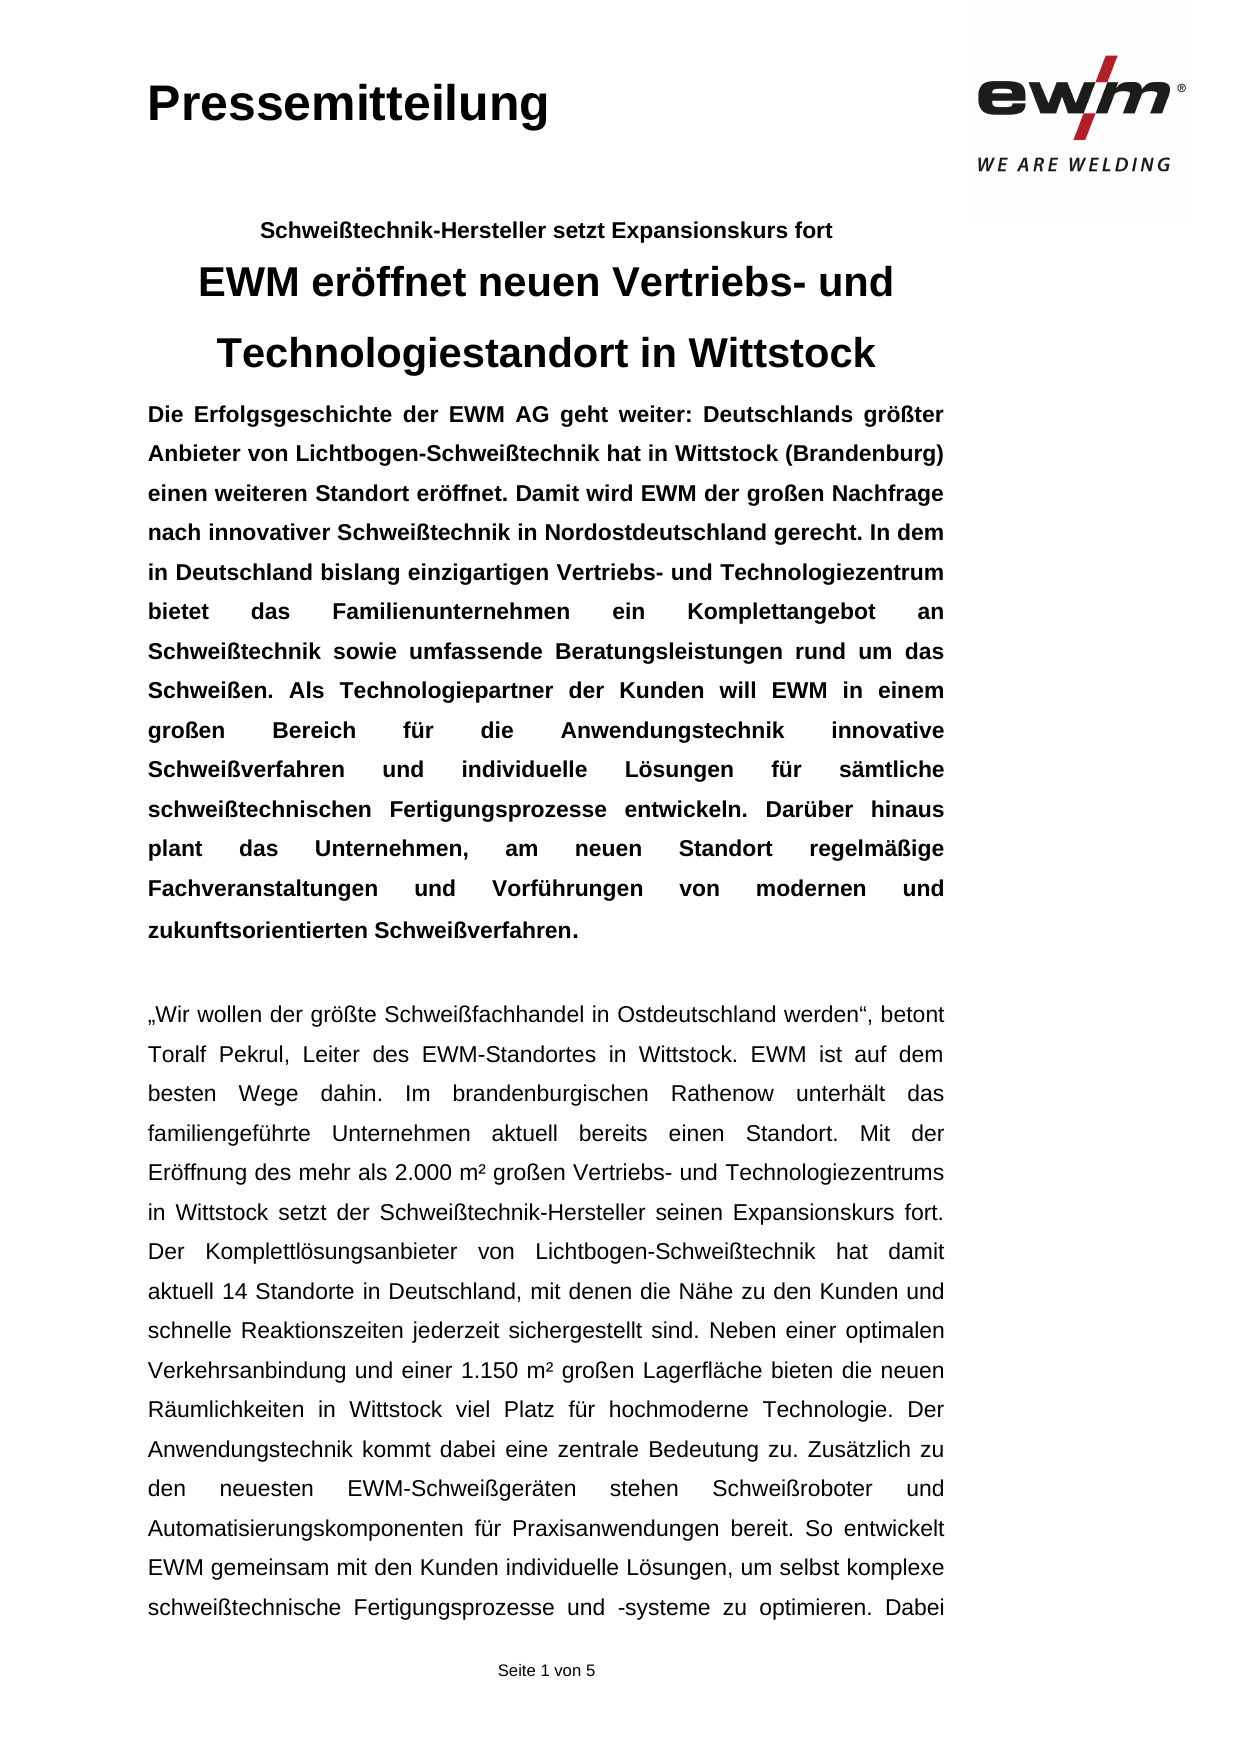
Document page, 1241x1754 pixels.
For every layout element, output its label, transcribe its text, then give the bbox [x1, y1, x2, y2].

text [148, 1001, 945, 1620]
picture [968, 0, 1193, 225]
text EWM eröffnet neuen Vertriebs- und Technologiestandort in Wittstock [148, 257, 945, 377]
text Schweißtechnik-Hersteller setzt Expansionskurs fort [148, 217, 945, 244]
text Die Erfolgsgeschichte der EWM AG geht weiter: Deutschlands größter Anbieter von Lichtbogen-Schweißtechnik hat in Wittstock (Brandenburg) einen weiteren Standort eröffnet. Damit wird EWM der großen Nachfrage nach innovativer Schweißtechnik in Nordostdeutschland gerecht. In dem in Deutschland bislang einzigartigen Vertriebs- und Technologiezentrum bietet das Familienunternehmen ein Komplettangebot an Schweißtechnik sowie umfassende Beratungsleistungen rund um das Schweißen. Als Technologiepartner der Kunden will EWM in einem großen Bereich für die Anwendungstechnik innovative Schweißverfahren und individuelle Lösungen für sämtliche schweißtechnischen Fertigungsprozesse entwickeln. Darüber hinaus plant das Unternehmen, am neuen Standort regelmäßige Fachveranstaltungen und Vorführungen von modernen und zukunftsorientierten Schweißverfahren. [148, 401, 945, 944]
